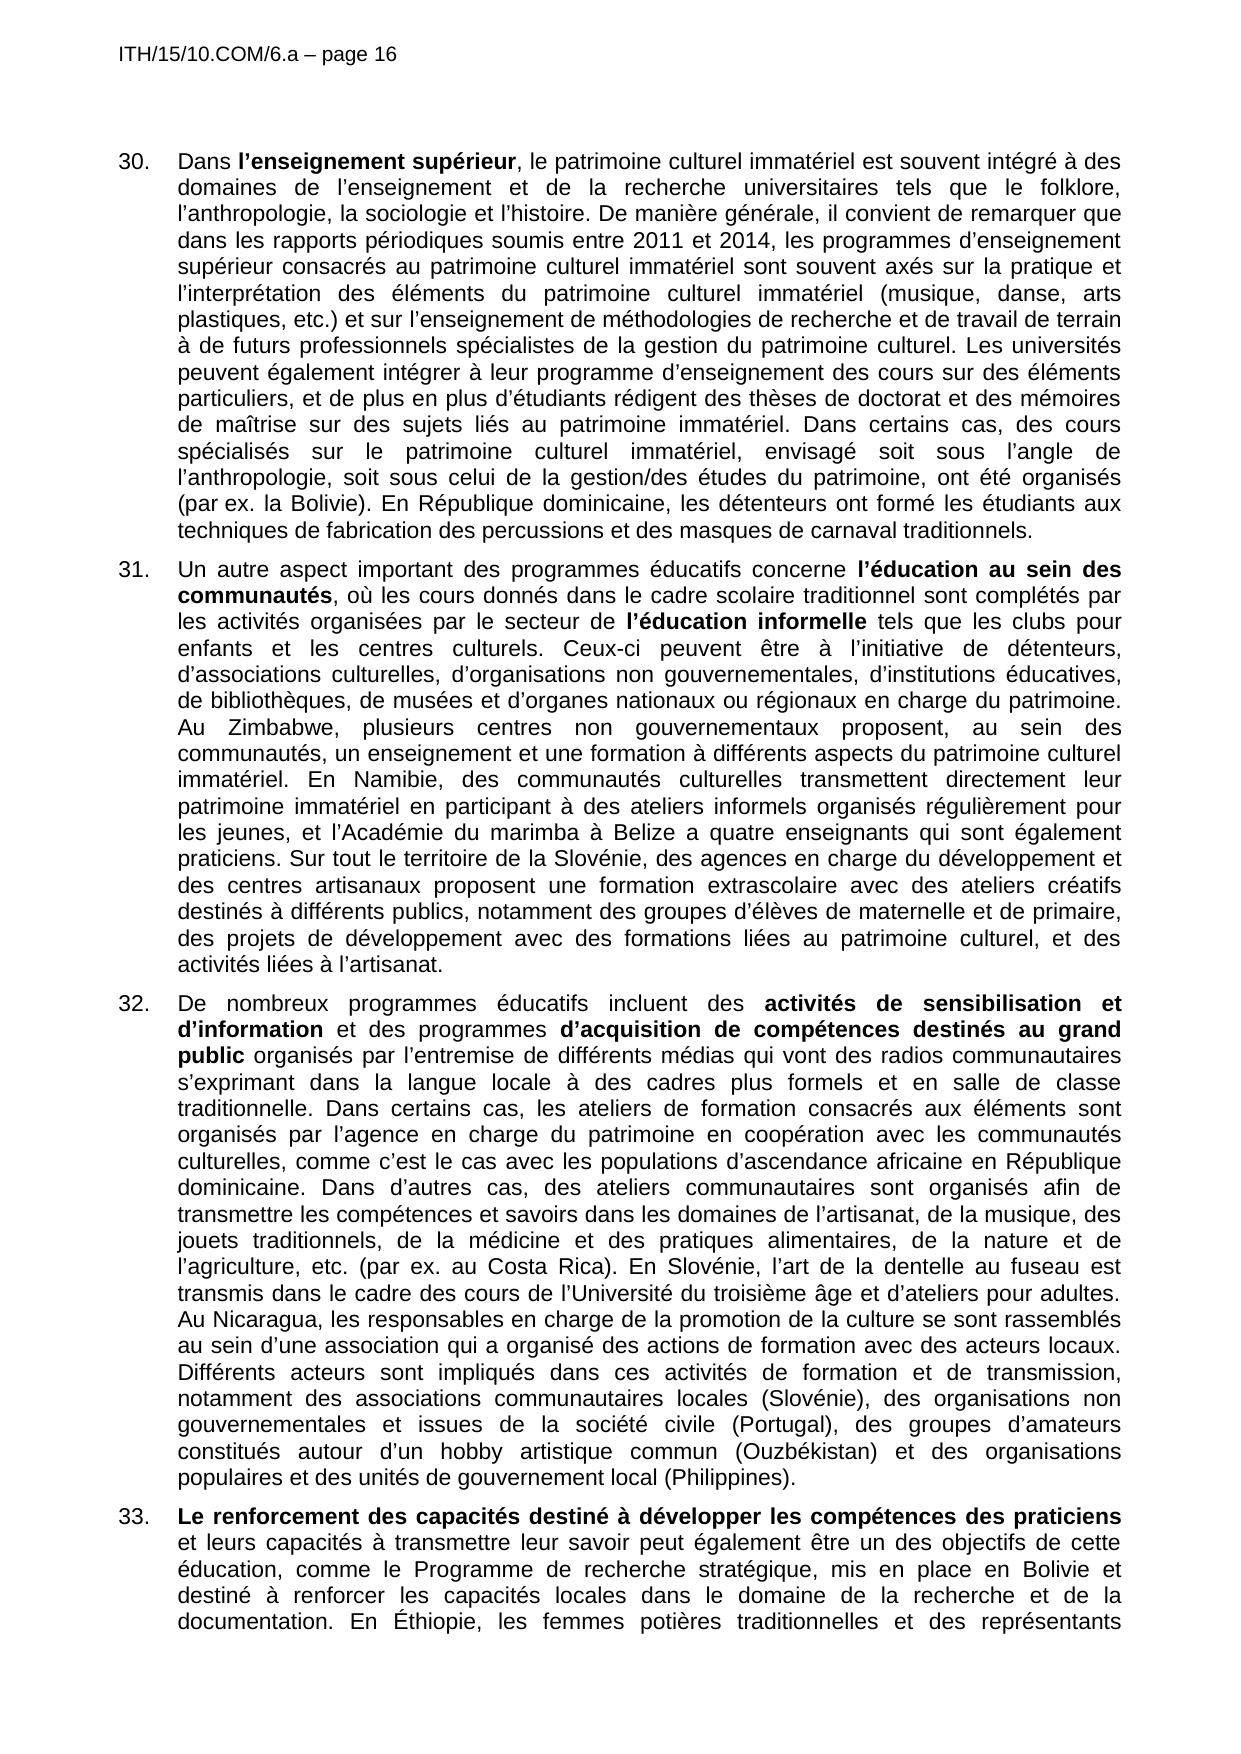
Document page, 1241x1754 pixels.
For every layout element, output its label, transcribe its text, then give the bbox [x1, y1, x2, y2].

list De nombreux programmes éducatifs incluent des activités de sensibilisation et d’information et des programmes d’acquisition de compétences destinés au grand public organisés par l’entremise de différents médias qui vont des radios communautaires s’exprimant dans la langue locale à des cadres plus formels et en salle de classe traditionnelle. Dans certains cas, les ateliers de formation consacrés aux éléments sont organisés par l’agence en charge du patrimoine en coopération avec les communautés culturelles, comme c’est le cas avec les populations d’ascendance africaine en République dominicaine. Dans d’autres cas, des ateliers communautaires sont organisés afin de transmettre les compétences et savoirs dans les domaines de l’artisanat, de la musique, des jouets traditionnels, de la médicine et des pratiques alimentaires, de la nature et de l’agriculture, etc. (par ex. au Costa Rica). En Slovénie, l’art de la dentelle au fuseau est transmis dans le cadre des cours de l’Université du troisième âge et d’ateliers pour adultes. Au Nicaragua, les responsables en charge de la promotion de la culture se sont rassemblés au sein d’une association qui a organisé des actions de formation avec des acteurs locaux. Différents acteurs sont impliqués dans ces activités de formation et de transmission, notamment des associations communautaires locales (Slovénie), des organisations non gouvernementales et issues de la société civile (Portugal), des groupes d’amateurs constitués autour d’un hobby artistique commun (Ouzbékistan) et des organisations populaires et des unités de gouvernement local (Philippines). [118, 990, 1122, 1490]
list Dans l’enseignement supérieur, le patrimoine culturel immatériel est souvent intégré à des domaines de l’enseignement et de la recherche universitaires tels que le folklore, l’anthropologie, la sociologie et l’histoire. De manière générale, il convient de remarquer que dans les rapports périodiques soumis entre 2011 et 2014, les programmes d’enseignement supérieur consacrés au patrimoine culturel immatériel sont souvent axés sur la pratique et l’interprétation des éléments du patrimoine culturel immatériel (musique, danse, arts plastiques, etc.) et sur l’enseignement de méthodologies de recherche et de travail de terrain à de futurs professionnels spécialistes de la gestion du patrimoine culturel. Les universités peuvent également intégrer à leur programme d’enseignement des cours sur des éléments particuliers, et de plus en plus d’étudiants rédigent des thèses de doctorat et des mémoires de maîtrise sur des sujets liés au patrimoine immatériel. Dans certains cas, des cours spécialisés sur le patrimoine culturel immatériel, envisagé soit sous l’angle de l’anthropologie, soit sous celui de la gestion/des études du patrimoine, ont été organisés (par ex. la Bolivie). En République dominicaine, les détenteurs ont formé les étudiants aux techniques de fabrication des percussions et des masques de carnaval traditionnels. [118, 148, 1122, 543]
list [118, 1503, 1122, 1635]
list Un autre aspect important des programmes éducatifs concerne l’éducation au sein des communautés, où les cours donnés dans le cadre scolaire traditionnel sont complétés par les activités organisées par le secteur de l’éducation informelle tels que les clubs pour enfants et les centres culturels. Ceux-ci peuvent être à l’initiative de détenteurs, d’associations culturelles, d’organisations non gouvernementales, d’institutions éducatives, de bibliothèques, de musées et d’organes nationaux ou régionaux en charge du patrimoine. Au Zimbabwe, plusieurs centres non gouvernementaux proposent, au sein des communautés, un enseignement et une formation à différents aspects du patrimoine culturel immatériel. En Namibie, des communautés culturelles transmettent directement leur patrimoine immatériel en participant à des ateliers informels organisés régulièrement pour les jeunes, et l’Académie du marimba à Belize a quatre enseignants qui sont également praticiens. Sur tout le territoire de la Slovénie, des agences en charge du développement et des centres artisanaux proposent une formation extrascolaire avec des ateliers créatifs destinés à différents publics, notamment des groupes d’élèves de maternelle et de primaire, des projets de développement avec des formations liées au patrimoine culturel, et des activités liées à l’artisanat. [118, 556, 1122, 977]
